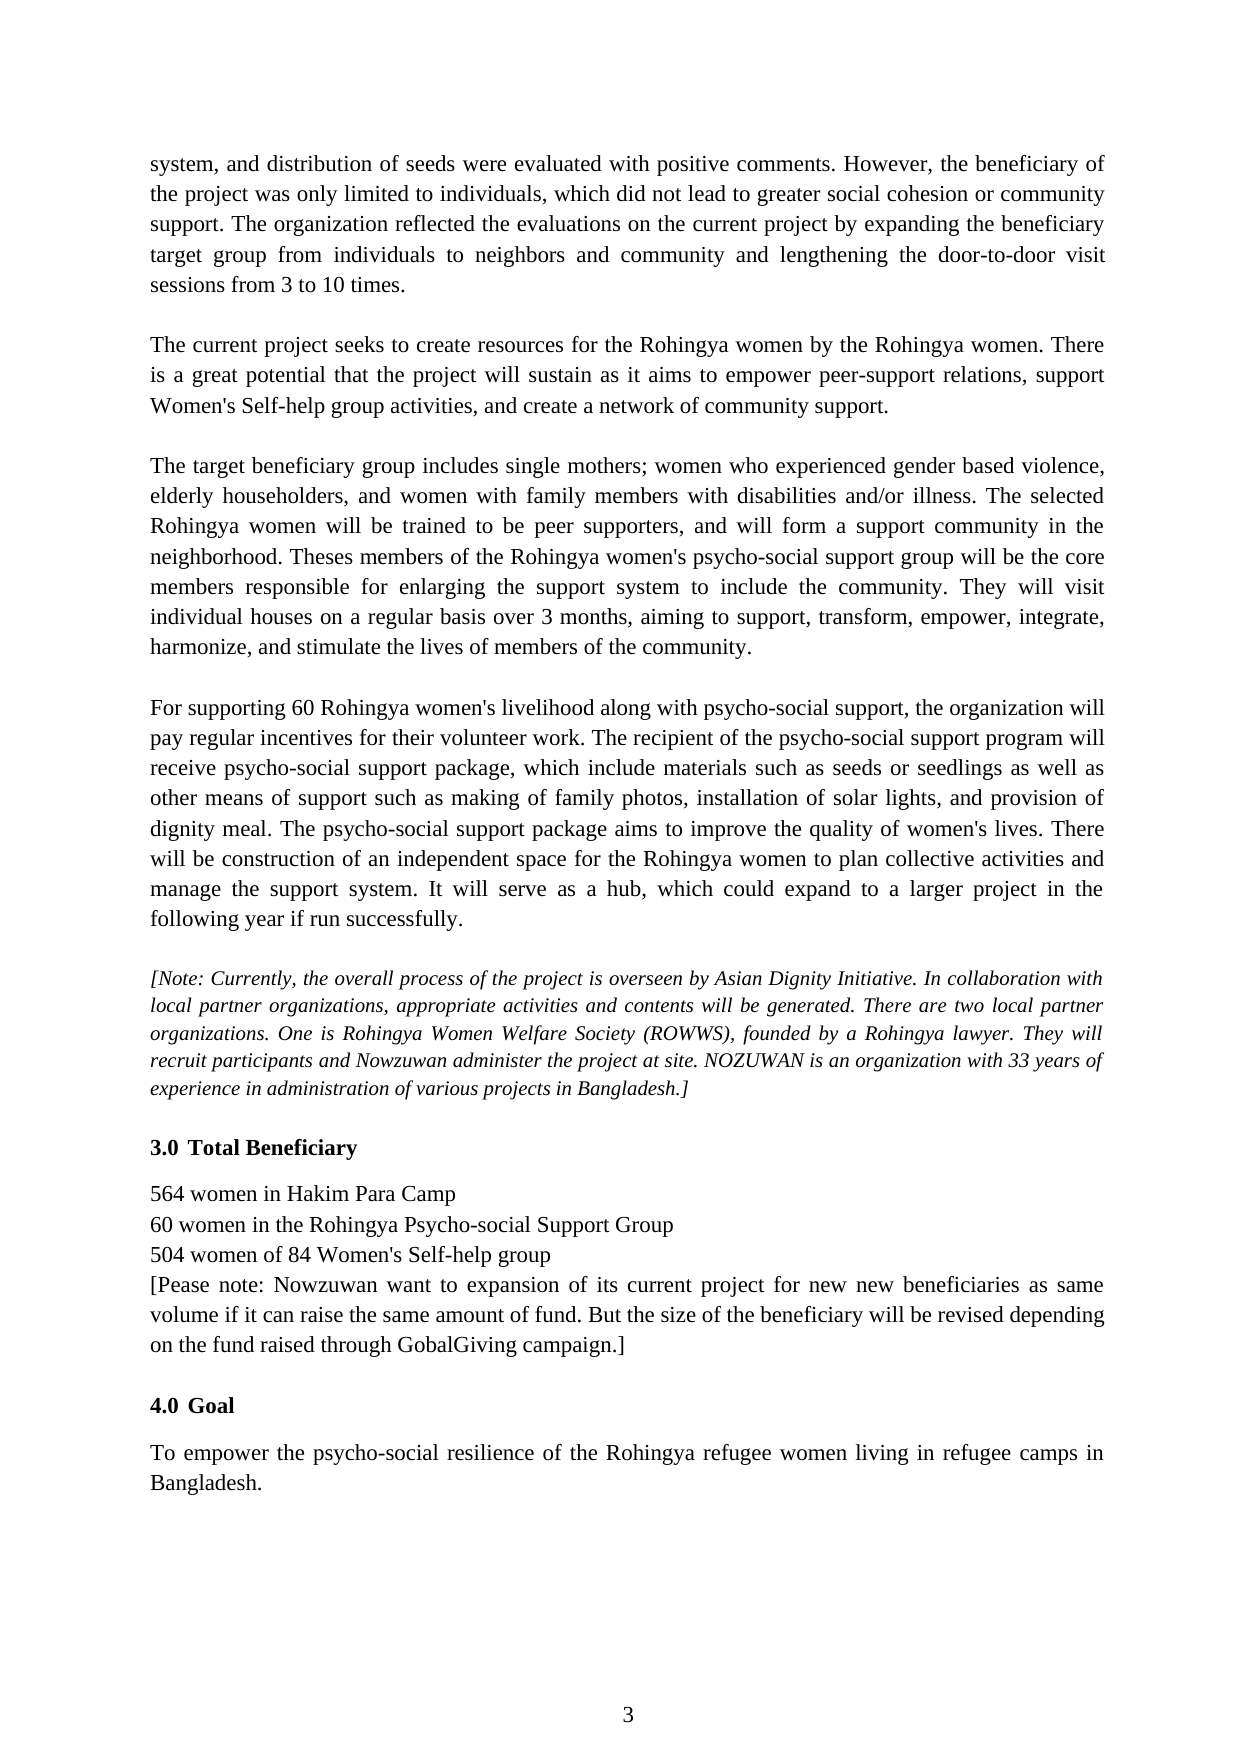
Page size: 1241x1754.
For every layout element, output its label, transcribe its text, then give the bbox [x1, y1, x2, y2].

text For supporting 60 Rohingya women's livelihood along with psycho-social support, the organization will pay regular incentives for their volunteer work. The recipient of the psycho-social support program will receive psycho-social support package, which include materials such as seeds or seedlings as well as other means of support such as making of family photos, installation of solar lights, and provision of dignity meal. The psycho-social support package aims to improve the quality of women's lives. There will be construction of an independent space for the Rohingya women to plan collective activities and manage the support system. It will serve as a hub, which could expand to a larger project in the following year if run successfully. [150, 694, 1106, 932]
text The target beneficiary group includes single mothers; women who experienced gender based violence, elderly householders, and women with family members with disabilities and/or illness. The selected Rohingya women will be trained to be peer supporters, and will form a support community in the neighborhood. Theses members of the Rohingya women's psycho-social support group will be the core members responsible for enlarging the support system to include the community. They will visit individual houses on a regular basis over 3 months, aiming to support, transform, empower, integrate, harmonize, and stimulate the lives of members of the community. [150, 452, 1106, 660]
text 3.0 Total Beneficiary [150, 1134, 1106, 1160]
text 4.0 Goal [150, 1392, 1106, 1418]
text 564 women in Hakim Para Camp [150, 1181, 1106, 1207]
text The current project seeks to create resources for the Rohingya women by the Rohingya women. There is a great potential that the project will sustain as it aims to empower peer-support relations, support Women's Self-help group activities, and create a network of community support. [150, 331, 1106, 418]
text 60 women in the Rohingya Psycho-social Support Group [150, 1211, 1106, 1237]
text 504 women of 84 Women's Self-help group [150, 1241, 1106, 1267]
text To empower the psycho-social resilience of the Rohingya refugee women living in refugee camps in Bangladesh. [150, 1439, 1106, 1495]
text [Note: Currently, the overall process of the project is overseen by Asian Dignity Initiative. In collaboration with local partner organizations, appropriate activities and contents will be generated. There are two local partner organizations. One is Rohingya Women Welfare Society (ROWWS), founded by a Rohingya lawyer. They will recruit participants and Nowzuwan administer the project at site. NOZUWAN is an organization with 33 years of experience in administration of various projects in Bangladesh.] [150, 966, 1106, 1100]
text [Pease note: Nowzuwan want to expansion of its current project for new new beneficiaries as same volume if it can raise the same amount of fund. But the size of the beneficiary will be revised depending on the fund raised through GobalGiving campaign.] [150, 1271, 1106, 1358]
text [150, 150, 1106, 297]
